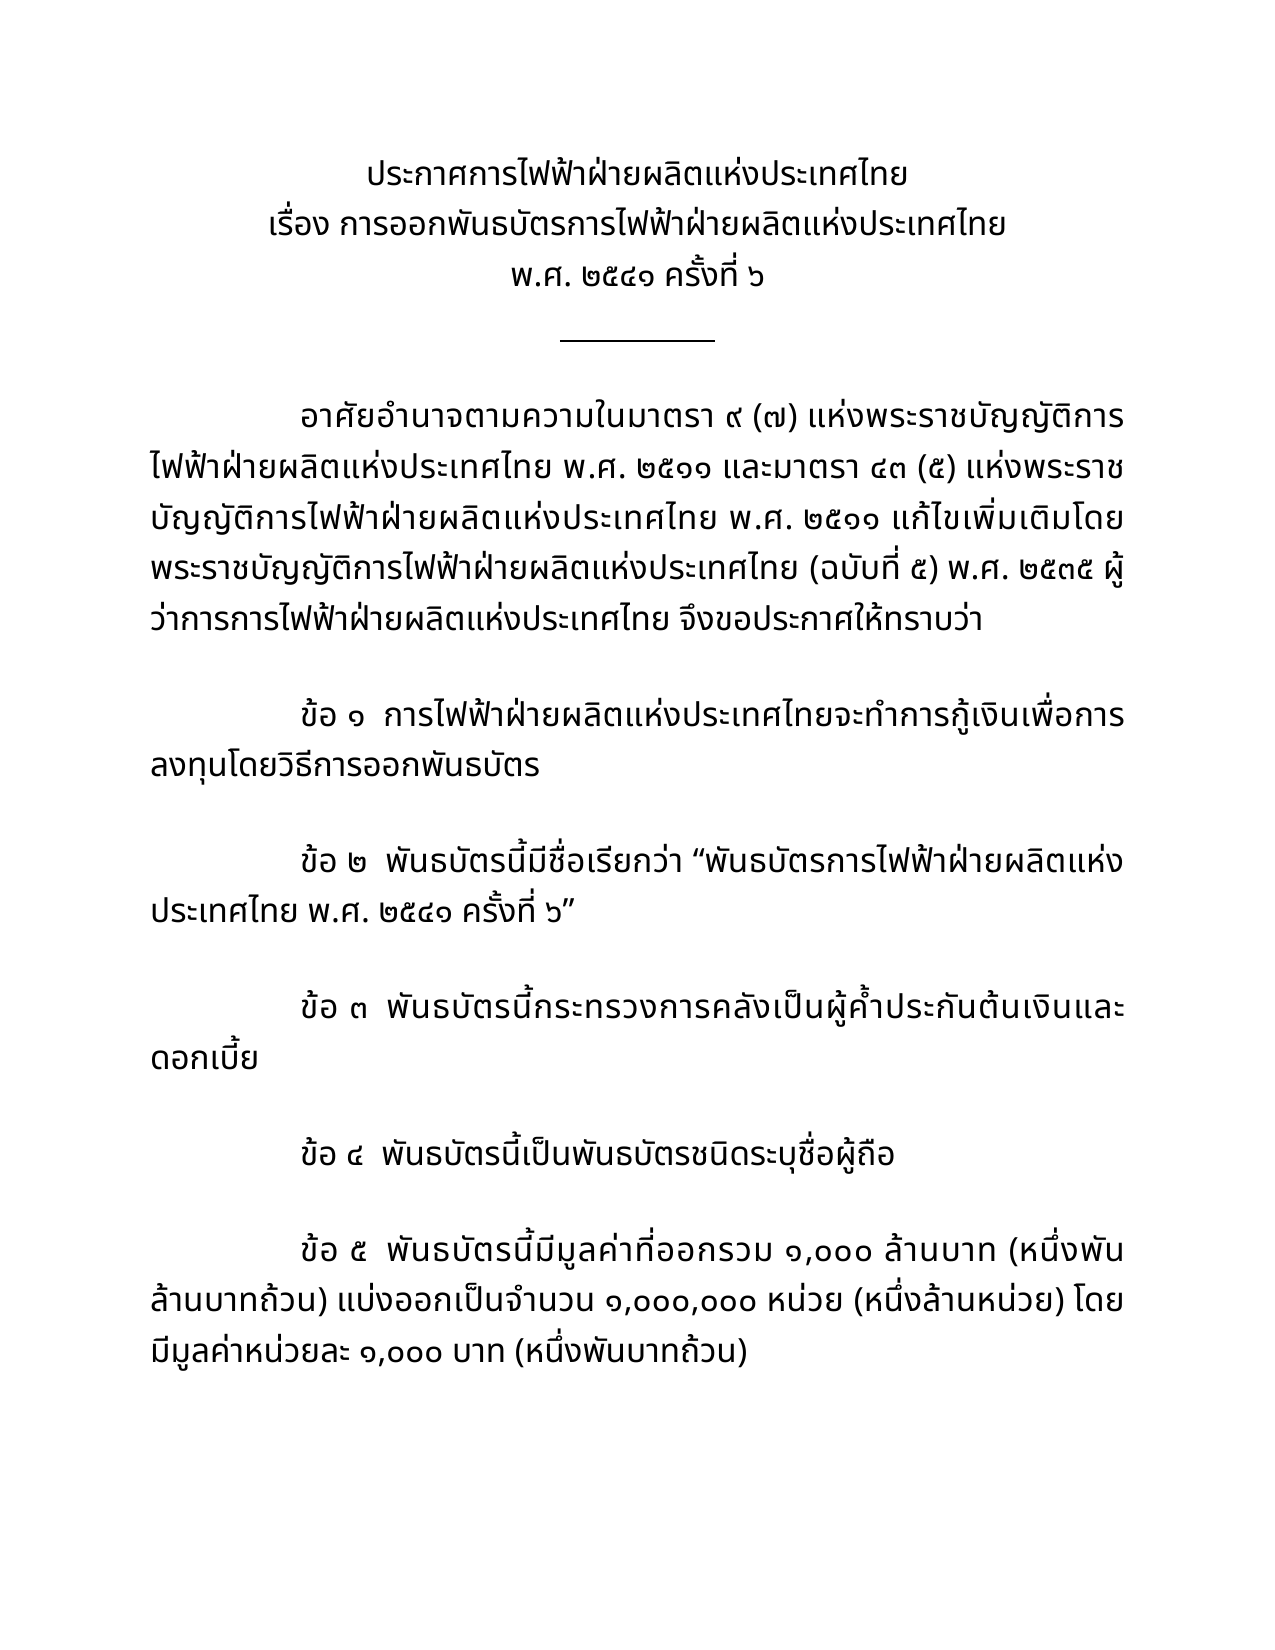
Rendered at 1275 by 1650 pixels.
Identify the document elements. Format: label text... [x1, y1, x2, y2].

text พ.ศ. ๒๕๔๑ ครั้งที่ ๖ [150, 251, 1125, 301]
text ข้อ ๔ พันธบัตรนี้เป็นพันธบัตรชนิดระบุชื่อผู้ถือ [150, 1129, 1125, 1180]
text ข้อ ๓ พันธบัตรนี้กระทรวงการคลังเป็นผู้ค้ำประกันต้นเงินและดอกเบี้ย [150, 983, 1125, 1084]
text ข้อ ๕ พันธบัตรนี้มีมูลค่าที่ออกรวม ๑,๐๐๐ ล้านบาท (หนึ่งพันล้านบาทถ้วน) แบ่งออกเป็นจำนวน ๑,๐๐๐,๐๐๐ หน่วย (หนึ่งล้านหน่วย) โดยมีมูลค่าหน่วยละ ๑,๐๐๐ บาท (หนึ่งพันบาทถ้วน) [150, 1225, 1125, 1377]
text อาศัยอำนาจตามความในมาตรา ๙ (๗) แห่งพระราชบัญญัติการไฟฟ้าฝ่ายผลิตแห่งประเทศไทย พ.ศ. ๒๕๑๑ และมาตรา ๔๓ (๕) แห่งพระราชบัญญัติการไฟฟ้าฝ่ายผลิตแห่งประเทศไทย พ.ศ. ๒๕๑๑ แก้ไขเพิ่มเติมโดยพระราชบัญญัติการไฟฟ้าฝ่ายผลิตแห่งประเทศไทย (ฉบับที่ ๕) พ.ศ. ๒๕๓๕ ผู้ว่าการการไฟฟ้าฝ่ายผลิตแห่งประเทศไทย จึงขอประกาศให้ทราบว่า [150, 392, 1125, 645]
text ข้อ ๑ การไฟฟ้าฝ่ายผลิตแห่งประเทศไทยจะทำการกู้เงินเพื่อการลงทุนโดยวิธีการออกพันธบัตร [150, 691, 1125, 791]
text ข้อ ๒ พันธบัตรนี้มีชื่อเรียกว่า “พันธบัตรการไฟฟ้าฝ่ายผลิตแห่งประเทศไทย พ.ศ. ๒๕๔๑ ครั้งที่ ๖” [150, 837, 1125, 938]
text เรื่อง การออกพันธบัตรการไฟฟ้าฝ่ายผลิตแห่งประเทศไทย [150, 200, 1125, 251]
text ประกาศการไฟฟ้าฝ่ายผลิตแห่งประเทศไทย [150, 150, 1125, 200]
